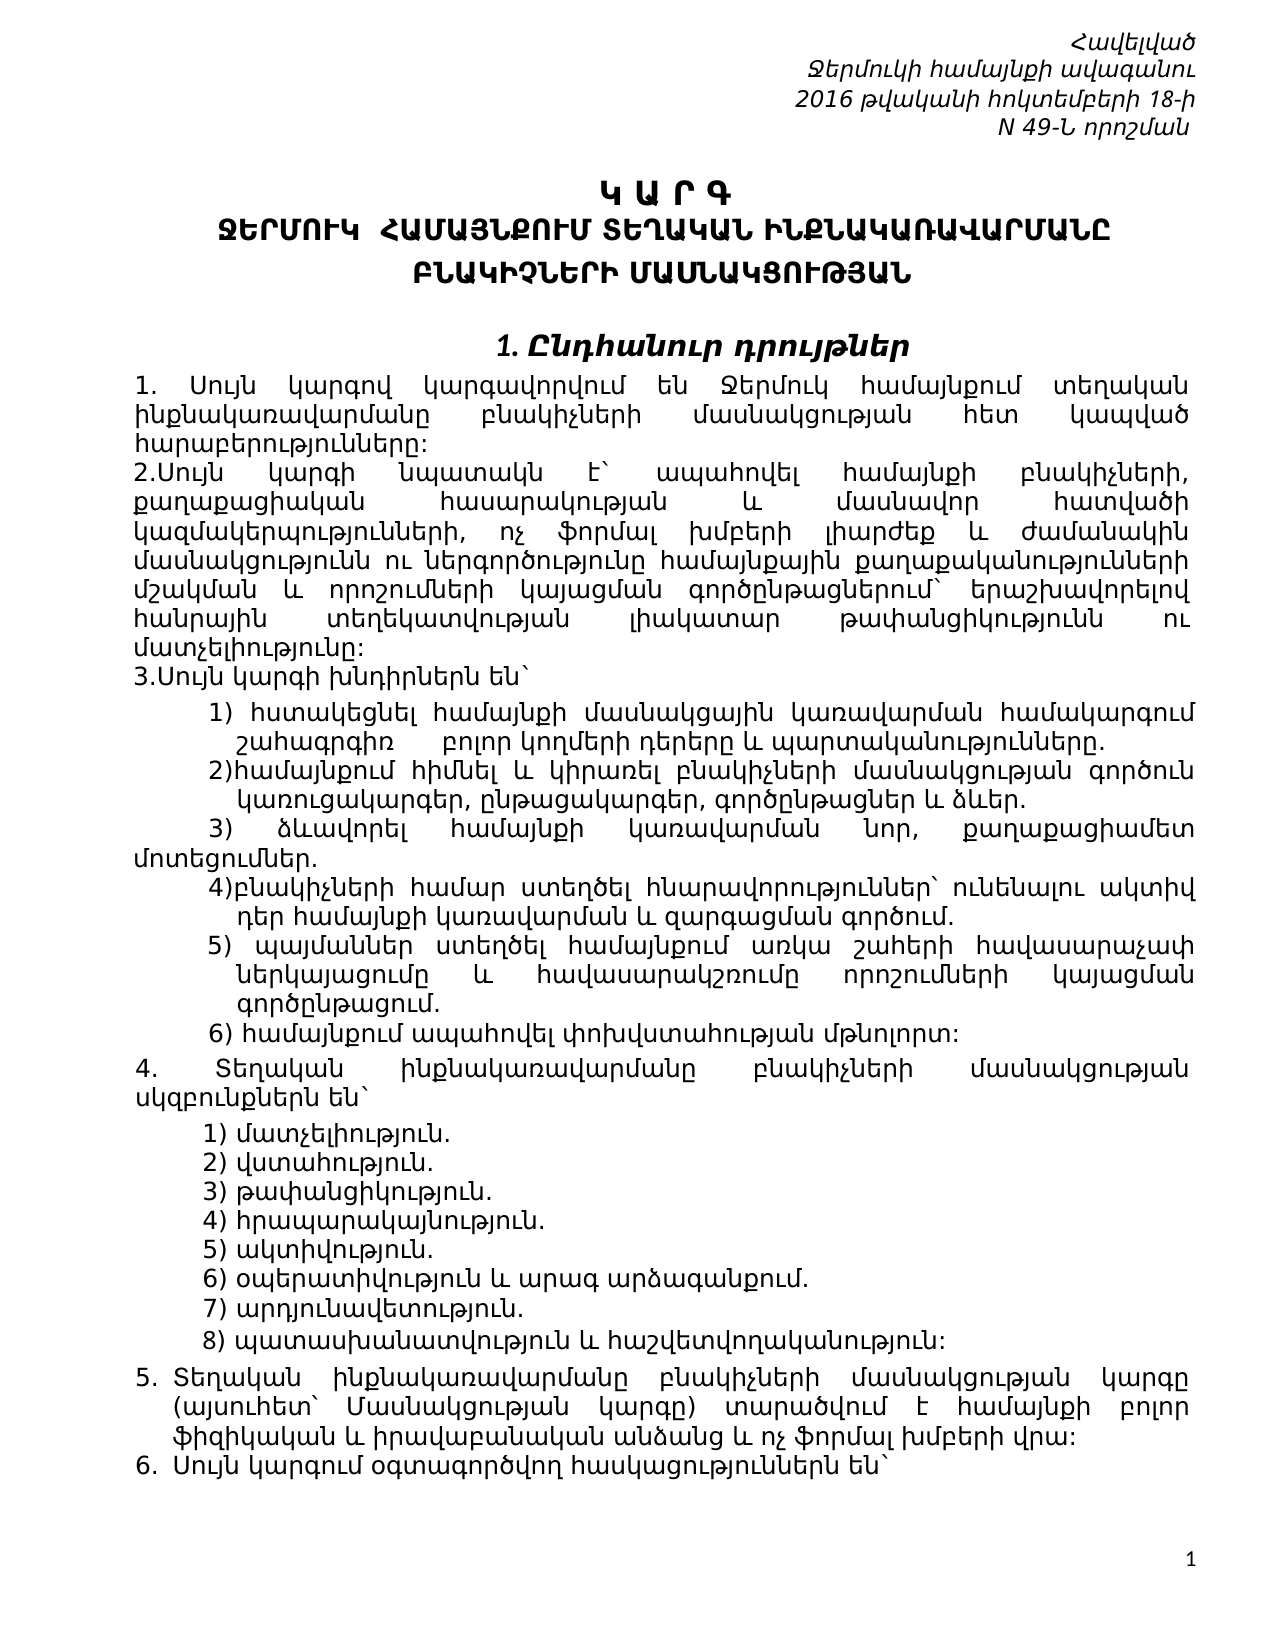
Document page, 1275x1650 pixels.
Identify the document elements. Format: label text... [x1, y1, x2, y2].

text 2016 թվականի հոկտեմբերի 18-ի [133, 83, 1196, 114]
text Հավելված [133, 29, 1196, 56]
text 4) հրապարակայնություն. [133, 1206, 1190, 1236]
text 5) ակտիվություն. [133, 1236, 1190, 1265]
text 3) ձևավորել համայնքի կառավարման նոր, քաղաքացիամետ մոտեցումներ. [133, 815, 1196, 873]
text 8) պատասխանատվություն և հաշվետվողականություն: [133, 1323, 1190, 1357]
text 2)համայնքում հիմնել և կիրառել բնակիչների մասնակցության գործուն կառուցակարգեր, ընթացակարգեր, գործընթացներ և ձևեր. [208, 756, 1196, 815]
text Կ Ա Ր Գ [133, 175, 1190, 214]
text 1) հստակեցնել համայնքի մասնակցային կառավարման համակարգում շահագրգիռ բոլոր կողմերի դերերը և պարտականությունները. [208, 698, 1196, 756]
text 6) համայնքում ապահովել փոխվստահության մթնոլորտ: [133, 1019, 1196, 1048]
list Սույն կարգում օգտագործվող հասկացություններն են` [135, 1451, 1190, 1480]
list 4. Տեղական ինքնակառավարմանը բնակիչների մասնակցության սկզբունքներն են` [135, 1054, 1190, 1113]
text 1) մատչելիություն. [133, 1119, 1190, 1148]
text 4)բնակիչների համար ստեղծել հնարավորություններ՝ ունենալու ակտիվ դեր համայնքի կառավարման և զարգացման գործում. [208, 873, 1196, 931]
text 2) վստահություն. [133, 1148, 1190, 1177]
text Ջերմուկի համայնքի ավագանու [133, 56, 1196, 83]
text 6) օպերատիվություն և արագ արձագանքում. [133, 1265, 1190, 1294]
text 7) արդյունավետություն. [133, 1294, 1190, 1323]
text ՋԵՐՄՈՒԿ ՀԱՄԱՅՆՔՈՒՄ ՏԵՂԱԿԱՆ ԻՆՔՆԱԿԱՌԱՎԱՐՄԱՆԸ ԲՆԱԿԻՉՆԵՐԻ ՄԱՍՆԱԿՑՈՒԹՅԱՆ [133, 214, 1190, 290]
list Տեղական ինքնակառավարմանը բնակիչների մասնակցության կարգը (այսուհետ՝ Մասնակցության կարգը) տարածվում է համայնքի բոլոր ֆիզիկական և իրավաբանական անձանց և ոչ ֆորմալ խմբերի վրա: [135, 1363, 1190, 1451]
list 3.Սույն կարգի խնդիրներն են` [133, 663, 1196, 692]
text 1. Ընդհանուր դրույթներ [215, 324, 1190, 365]
list 2.Սույն կարգի նպատակն է` ապահովել համայնքի բնակիչների, քաղաքացիական հասարակության և մասնավոր հատվածի կազմակերպությունների, ոչ ֆորմալ խմբերի լիարժեք և ժամանակին մասնակցությունն ու ներգործությունը համայնքային քաղաքականությունների մշակման և որոշումների կայացման գործընթացներում` երաշխավորելով հանրային տեղեկատվության լիակատար թափանցիկությունն ու մատչելիությունը: [133, 458, 1190, 663]
text N 49-Ն որոշման [133, 114, 1190, 141]
list 1. Սույն կարգով կարգավորվում են Ջերմուկ համայնքում տեղական ինքնակառավարմանը բնակիչների մասնակցության հետ կապված հարաբերությունները: [134, 371, 1190, 458]
text 3) թափանցիկություն. [133, 1177, 1190, 1206]
text 5) պայմաններ ստեղծել համայնքում առկա շահերի հավասարաչափ ներկայացումը և հավասարակշռումը որոշումների կայացման գործընթացում. [207, 931, 1196, 1019]
